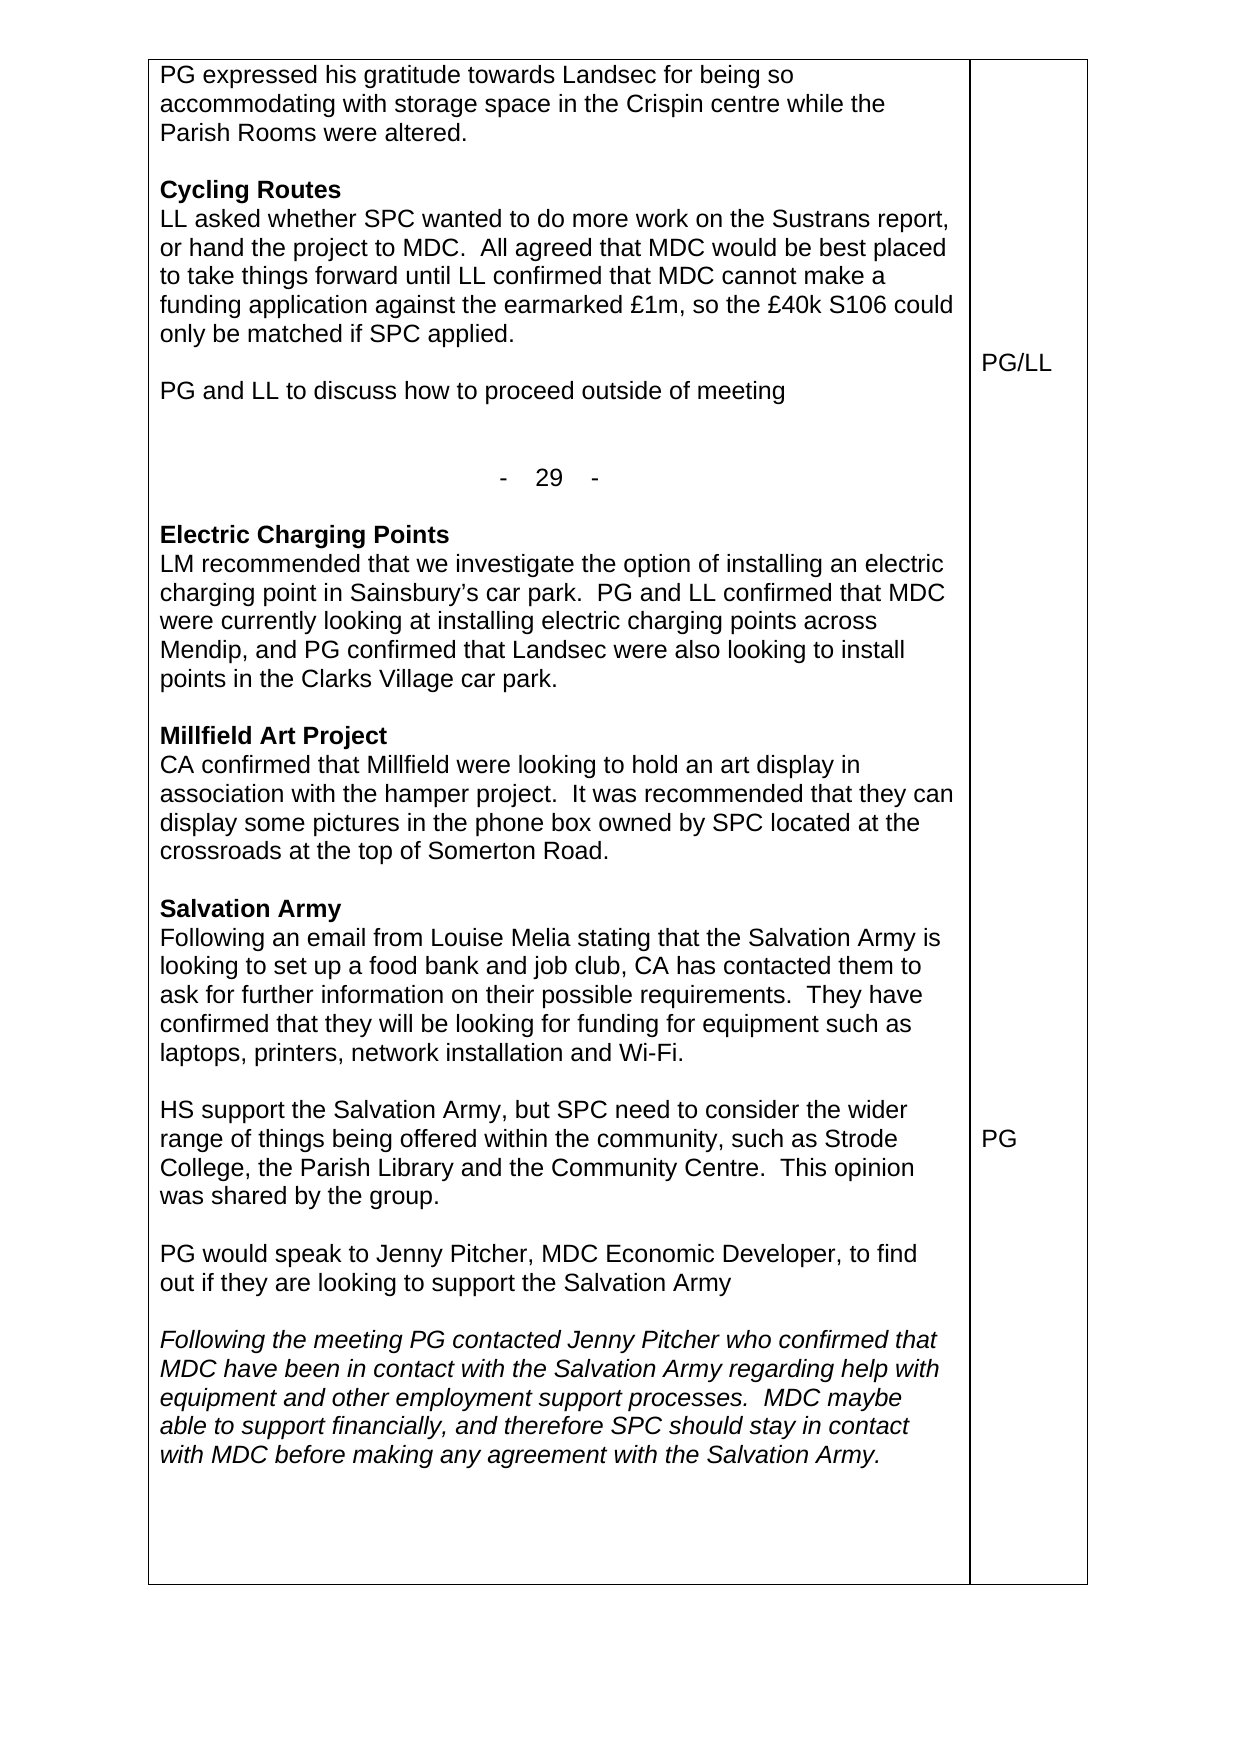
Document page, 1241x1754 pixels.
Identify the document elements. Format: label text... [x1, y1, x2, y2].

table_cell PG/LL PG [971, 60, 1087, 1584]
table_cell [149, 60, 969, 1584]
